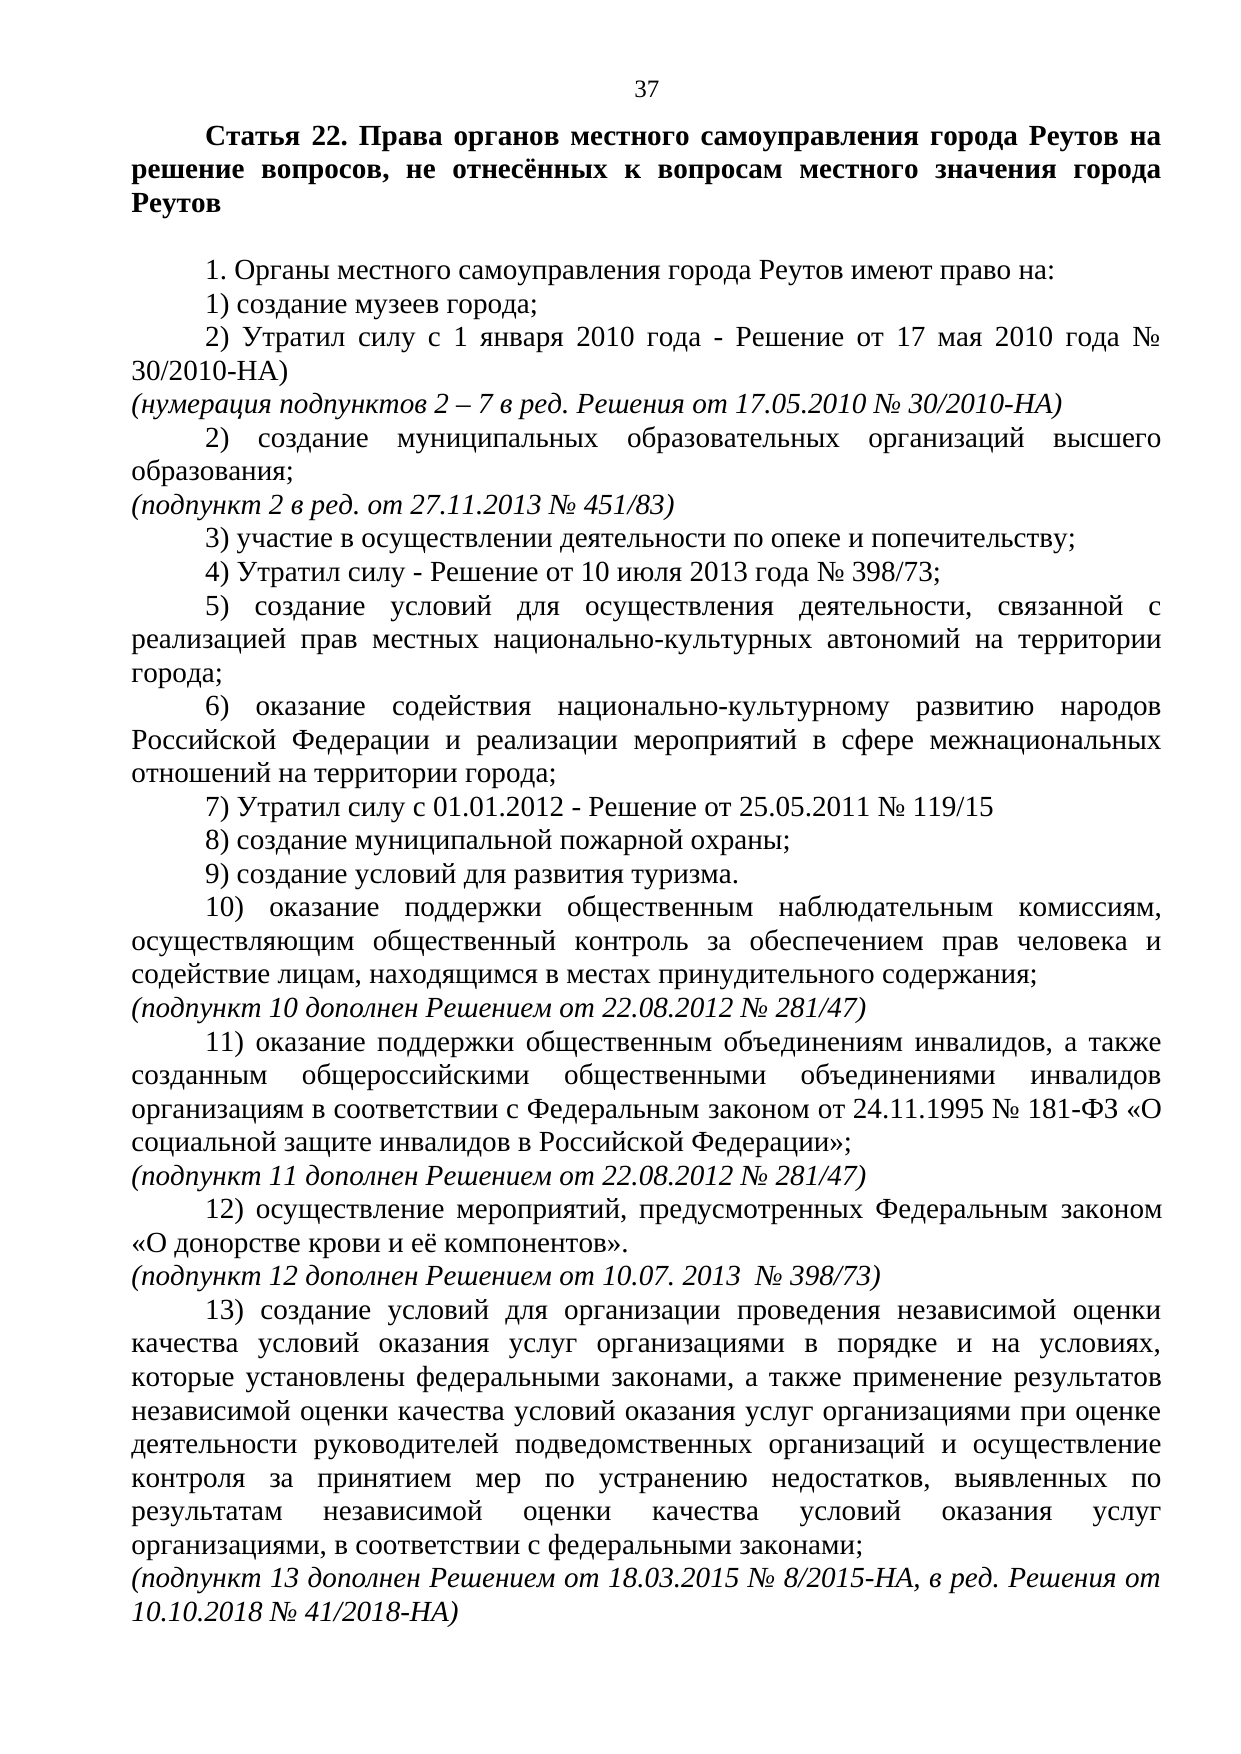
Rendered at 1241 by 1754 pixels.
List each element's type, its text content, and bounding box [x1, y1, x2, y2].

text (подпункт 12 дополнен Решением от 10.07. 2013 № 398/73) [131, 1258, 1162, 1292]
text 1. Органы местного самоуправления города Реутов имеют право на: [131, 252, 1162, 286]
text (нумерация подпунктов 2 – 7 в ред. Решения от 17.05.2010 № 30/2010-НА) [131, 386, 1162, 420]
text 11) оказание поддержки общественным объединениям инвалидов, а также созданным общероссийскими общественными объединениями инвалидов организациям в соответствии с Федеральным законом от 24.11.1995 № 181-ФЗ «О социальной защите инвалидов в Российской Федерации»; [131, 1024, 1162, 1158]
text 3) участие в осуществлении деятельности по опеке и попечительству; [131, 521, 1162, 554]
text 2) создание муниципальных образовательных организаций высшего образования; [131, 420, 1162, 487]
text Статья 22. Права органов местного самоуправления города Реутов на решение вопросов, не отнесённых к вопросам местного значения города Реутов [131, 118, 1162, 219]
text (подпункт 11 дополнен Решением от 22.08.2012 № 281/47) [131, 1158, 1162, 1191]
text (подпункт 10 дополнен Решением от 22.08.2012 № 281/47) [131, 990, 1162, 1024]
text 13) создание условий для организации проведения независимой оценки качества условий оказания услуг организациями в порядке и на условиях, которые установлены федеральными законами, а также применение результатов независимой оценки качества условий оказания услуг организациями при оценке деятельности руководителей подведомственных организаций и осуществление контроля за принятием мер по устранению недостатков, выявленных по результатам независимой оценки качества условий оказания услуг организациями, в соответствии с федеральными законами; [131, 1292, 1162, 1560]
text (подпункт 2 в ред. от 27.11.2013 № 451/83) [131, 487, 1162, 521]
text 4) Утратил силу - Решение от 10 июля 2013 года № 398/73; [131, 554, 1162, 588]
text 8) создание муниципальной пожарной охраны; [131, 822, 1162, 856]
text 1) создание музеев города; [131, 286, 1162, 319]
text 10) оказание поддержки общественным наблюдательным комиссиям, осуществляющим общественный контроль за обеспечением прав человека и содействие лицам, находящимся в местах принудительного содержания; [131, 889, 1162, 990]
text (подпункт 13 дополнен Решением от 18.03.2015 № 8/2015-НА, в ред. Решения от 10.10.2018 № 41/2018-НА) [131, 1560, 1162, 1627]
text 6) оказание содействия национально-культурному развитию народов Российской Федерации и реализации мероприятий в сфере межнациональных отношений на территории города; [131, 688, 1162, 789]
text 12) осуществление мероприятий, предусмотренных Федеральным законом «О донорстве крови и её компонентов». [131, 1191, 1162, 1258]
text 2) Утратил силу с 1 января 2010 года - Решение от 17 мая 2010 года № 30/2010-НА) [131, 319, 1162, 386]
text 7) Утратил силу с 01.01.2012 - Решение от 25.05.2011 № 119/15 [131, 789, 1162, 822]
text 5) создание условий для осуществления деятельности, связанной с реализацией прав местных национально-культурных автономий на территории города; [131, 588, 1162, 688]
text 9) создание условий для развития туризма. [131, 856, 1162, 889]
